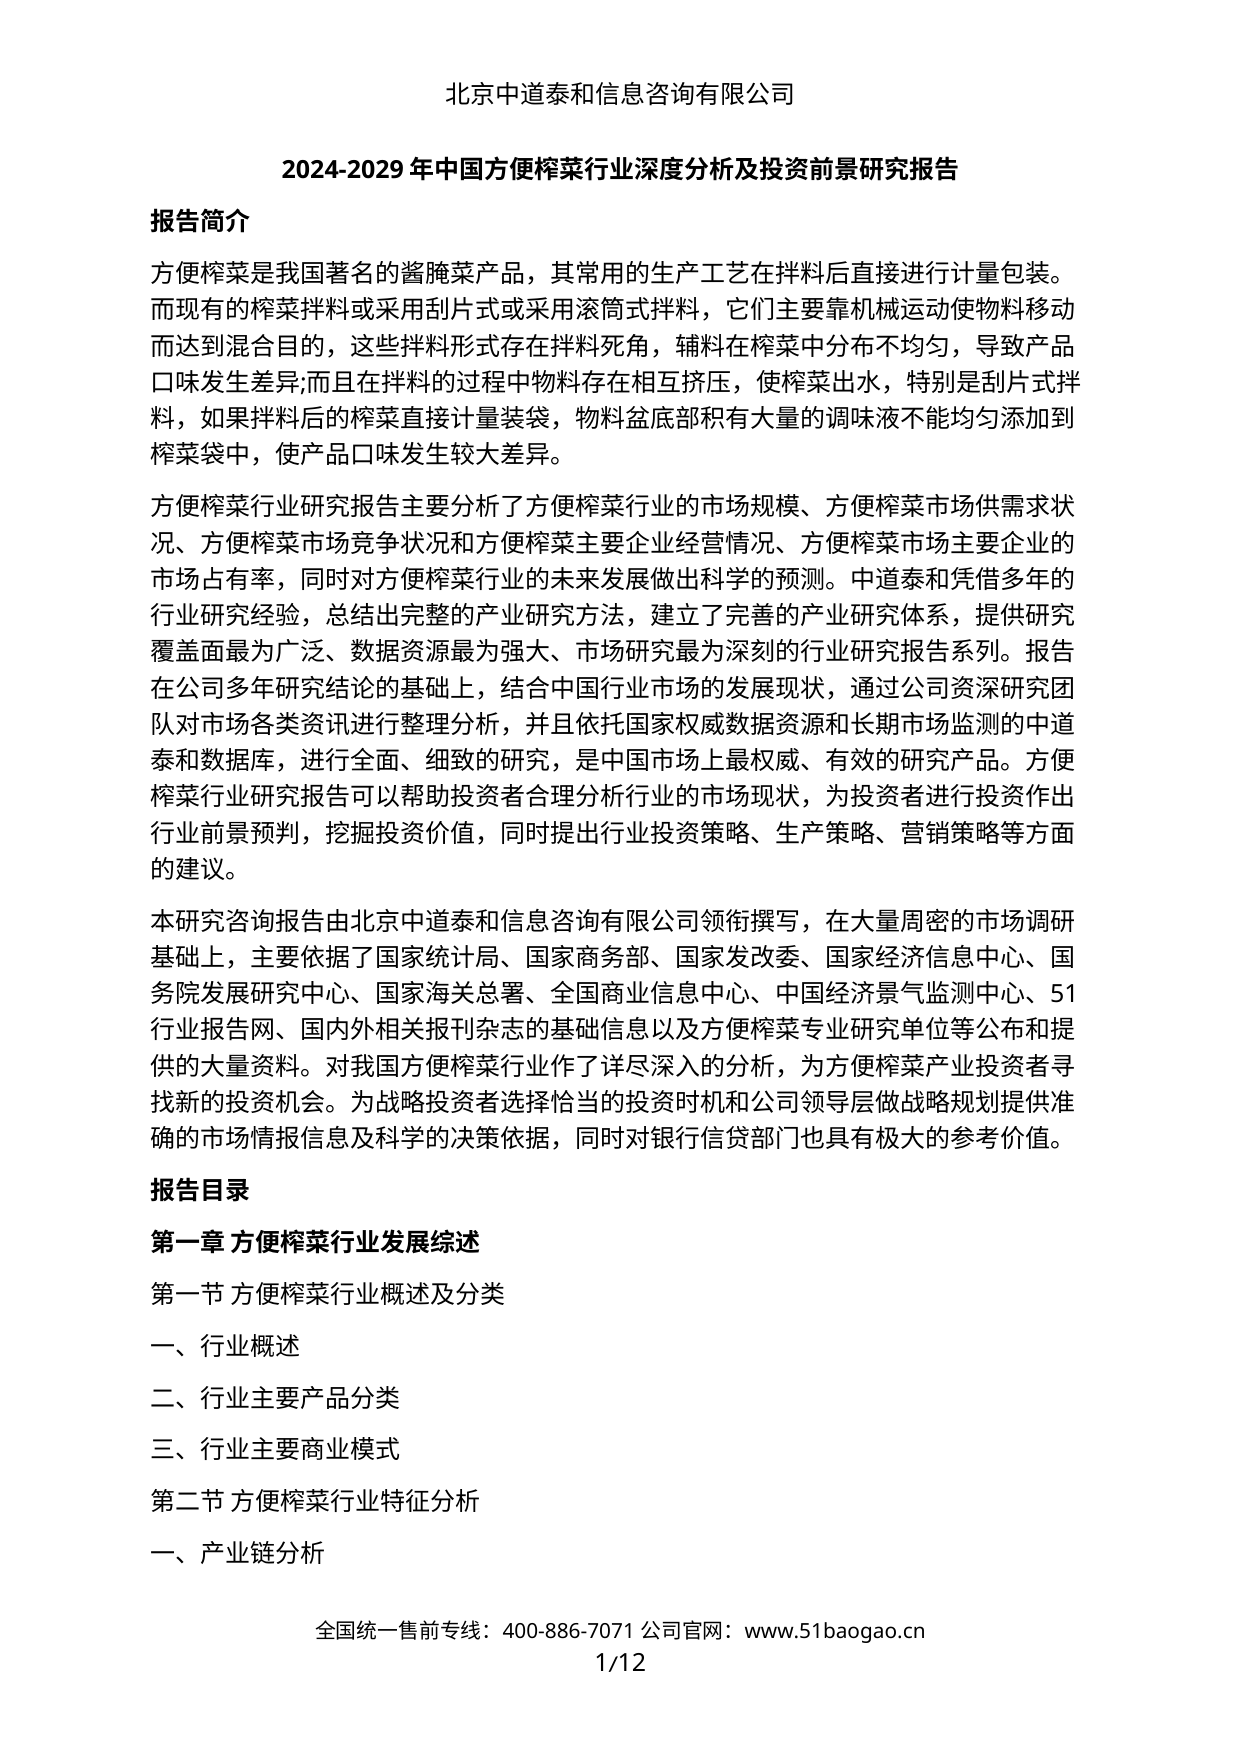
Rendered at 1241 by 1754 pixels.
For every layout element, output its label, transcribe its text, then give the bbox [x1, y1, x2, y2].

text 方便榨菜是我国著名的酱腌菜产品，其常用的生产工艺在拌料后直接进行计量包装。而现有的榨菜拌料或采用刮片式或采用滚筒式拌料，它们主要靠机械运动使物料移动而达到混合目的，这些拌料形式存在拌料死角，辅料在榨菜中分布不均匀，导致产品口味发生差异;而且在拌料的过程中物料存在相互挤压，使榨菜出水，特别是刮片式拌料，如果拌料后的榨菜直接计量装袋，物料盆底部积有大量的调味液不能均匀添加到榨菜袋中，使产品口味发生较大差异。 [150, 254, 1090, 471]
text 一、产业链分析 [150, 1534, 1090, 1570]
text 第一节 方便榨菜行业概述及分类 [150, 1274, 1090, 1311]
text 第一章 方便榨菜行业发展综述 [150, 1222, 1090, 1259]
text 三、行业主要商业模式 [150, 1430, 1090, 1466]
text 报告简介 [150, 202, 1090, 238]
text 本研究咨询报告由北京中道泰和信息咨询有限公司领衔撰写，在大量周密的市场调研基础上，主要依据了国家统计局、国家商务部、国家发改委、国家经济信息中心、国务院发展研究中心、国家海关总署、全国商业信息中心、中国经济景气监测中心、51行业报告网、国内外相关报刊杂志的基础信息以及方便榨菜专业研究单位等公布和提供的大量资料。对我国方便榨菜行业作了详尽深入的分析，为方便榨菜产业投资者寻找新的投资机会。为战略投资者选择恰当的投资时机和公司领导层做战略规划提供准确的市场情报信息及科学的决策依据，同时对银行信贷部门也具有极大的参考价值。 [150, 901, 1090, 1155]
text 第二节 方便榨菜行业特征分析 [150, 1482, 1090, 1518]
text 一、行业概述 [150, 1326, 1090, 1362]
text 二、行业主要产品分类 [150, 1378, 1090, 1414]
text 报告目录 [150, 1171, 1090, 1207]
text 方便榨菜行业研究报告主要分析了方便榨菜行业的市场规模、方便榨菜市场供需求状况、方便榨菜市场竞争状况和方便榨菜主要企业经营情况、方便榨菜市场主要企业的市场占有率，同时对方便榨菜行业的未来发展做出科学的预测。中道泰和凭借多年的行业研究经验，总结出完整的产业研究方法，建立了完善的产业研究体系，提供研究覆盖面最为广泛、数据资源最为强大、市场研究最为深刻的行业研究报告系列。报告在公司多年研究结论的基础上，结合中国行业市场的发展现状，通过公司资深研究团队对市场各类资讯进行整理分析，并且依托国家权威数据资源和长期市场监测的中道泰和数据库，进行全面、细致的研究，是中国市场上最权威、有效的研究产品。方便榨菜行业研究报告可以帮助投资者合理分析行业的市场现状，为投资者进行投资作出行业前景预判，挖掘投资价值，同时提出行业投资策略、生产策略、营销策略等方面的建议。 [150, 487, 1090, 886]
text 2024-2029年中国方便榨菜行业深度分析及投资前景研究报告 [150, 150, 1090, 186]
